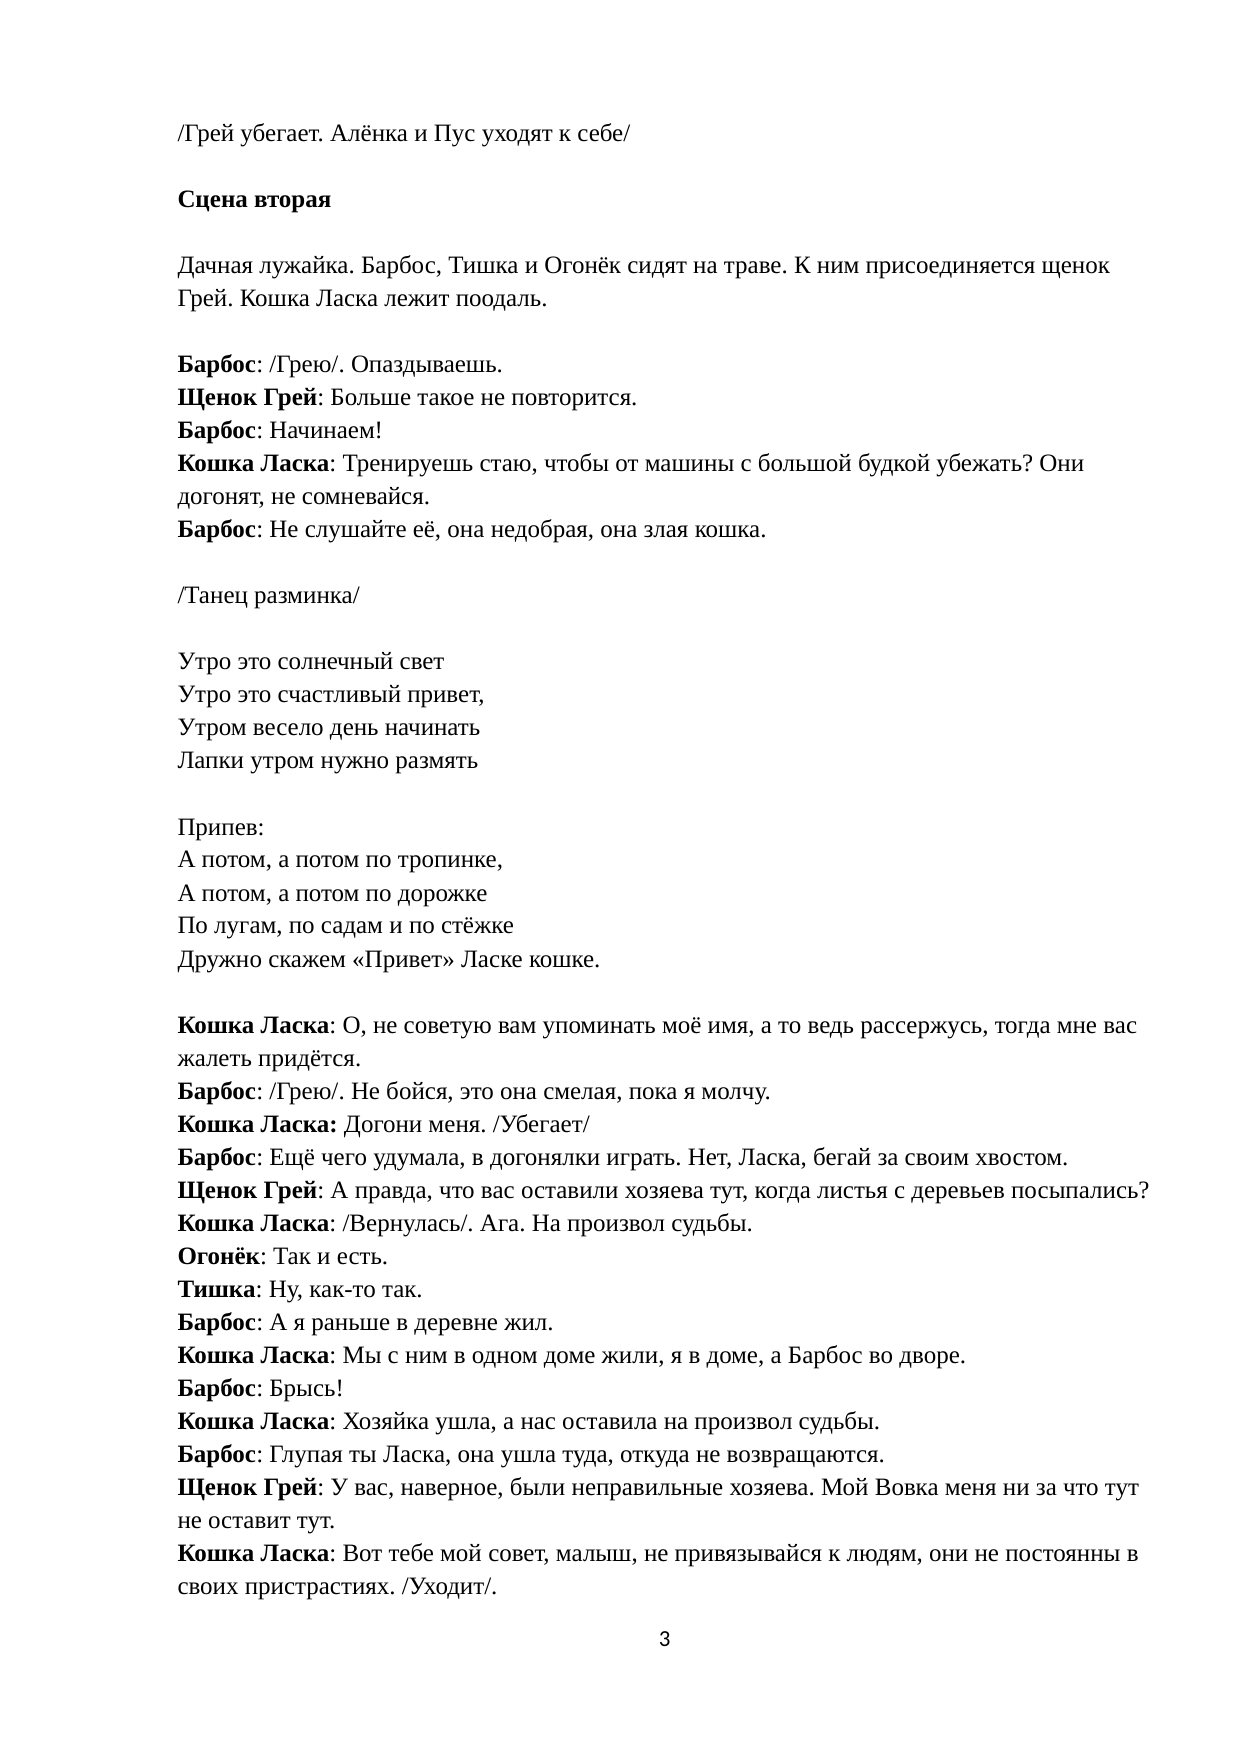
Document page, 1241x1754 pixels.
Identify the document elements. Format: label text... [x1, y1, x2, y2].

text Щенок Грей: А правда, что вас оставили хозяева тут, когда листья с деревьев посыпались? [177, 1175, 1152, 1203]
text Сцена вторая [177, 184, 1152, 213]
text Утро это счастливый привет, [177, 679, 1152, 708]
text Щенок Грей: У вас, наверное, были неправильные хозяева. Мой Вовка меня ни за что тут не оставит тут. [177, 1472, 1152, 1534]
text Барбос: /Грею/. Не бойся, это она смелая, пока я молчу. [177, 1076, 1152, 1104]
text Утро это солнечный свет [177, 646, 1152, 675]
text Барбос: Начинаем! [177, 415, 1152, 444]
text Щенок Грей: Больше такое не повторится. [177, 382, 1152, 411]
text Кошка Ласка: Хозяйка ушла, а нас оставила на произвол судьбы. [177, 1406, 1152, 1435]
text Тишка: Ну, как-то так. [177, 1274, 1152, 1303]
text Барбос: /Грею/. Опаздываешь. [177, 349, 1152, 378]
text /Танец разминка/ [177, 580, 1152, 609]
text Утром весело день начинать [177, 712, 1152, 741]
text Кошка Ласка: О, не советую вам упоминать моё имя, а то ведь рассержусь, тогда мне вас жалеть придётся. [177, 1010, 1152, 1071]
text Барбос: Брысь! [177, 1373, 1152, 1402]
text Барбос: А я раньше в деревне жил. [177, 1307, 1152, 1336]
text Барбос: Глупая ты Ласка, она ушла туда, откуда не возвращаются. [177, 1439, 1152, 1468]
text Припев: [177, 812, 1152, 840]
text Кошка Ласка: /Вернулась/. Ага. На произвол судьбы. [177, 1208, 1152, 1237]
text Кошка Ласка: Догони меня. /Убегает/ [177, 1109, 1152, 1137]
text Дачная лужайка. Барбос, Тишка и Огонёк сидят на траве. К ним присоединяется щенок Грей. Кошка Ласка лежит поодаль. [177, 250, 1152, 312]
text Лапки утром нужно размять [177, 746, 1152, 774]
text Кошка Ласка: Тренируешь стаю, чтобы от машины с большой будкой убежать? Они догонят, не сомневайся. [177, 448, 1152, 510]
text А потом, а потом по дорожке [177, 878, 1152, 906]
text /Грей убегает. Алёнка и Пус уходят к себе/ [177, 118, 1152, 147]
text Кошка Ласка: Вот тебе мой совет, малыш, не привязывайся к людям, они не постоянны в своих пристрастиях. /Уходит/. [177, 1538, 1152, 1600]
text Барбос: Не слушайте её, она недобрая, она злая кошка. [177, 514, 1152, 543]
text Кошка Ласка: Мы с ним в одном доме жили, я в доме, а Барбос во дворе. [177, 1340, 1152, 1369]
text Огонёк: Так и есть. [177, 1241, 1152, 1269]
text По лугам, по садам и по стёжке [177, 911, 1152, 939]
text Барбос: Ещё чего удумала, в догонялки играть. Нет, Ласка, бегай за своим хвостом. [177, 1142, 1152, 1171]
text А потом, а потом по тропинке, [177, 844, 1152, 873]
text Дружно скажем «Привет» Ласке кошке. [177, 944, 1152, 972]
